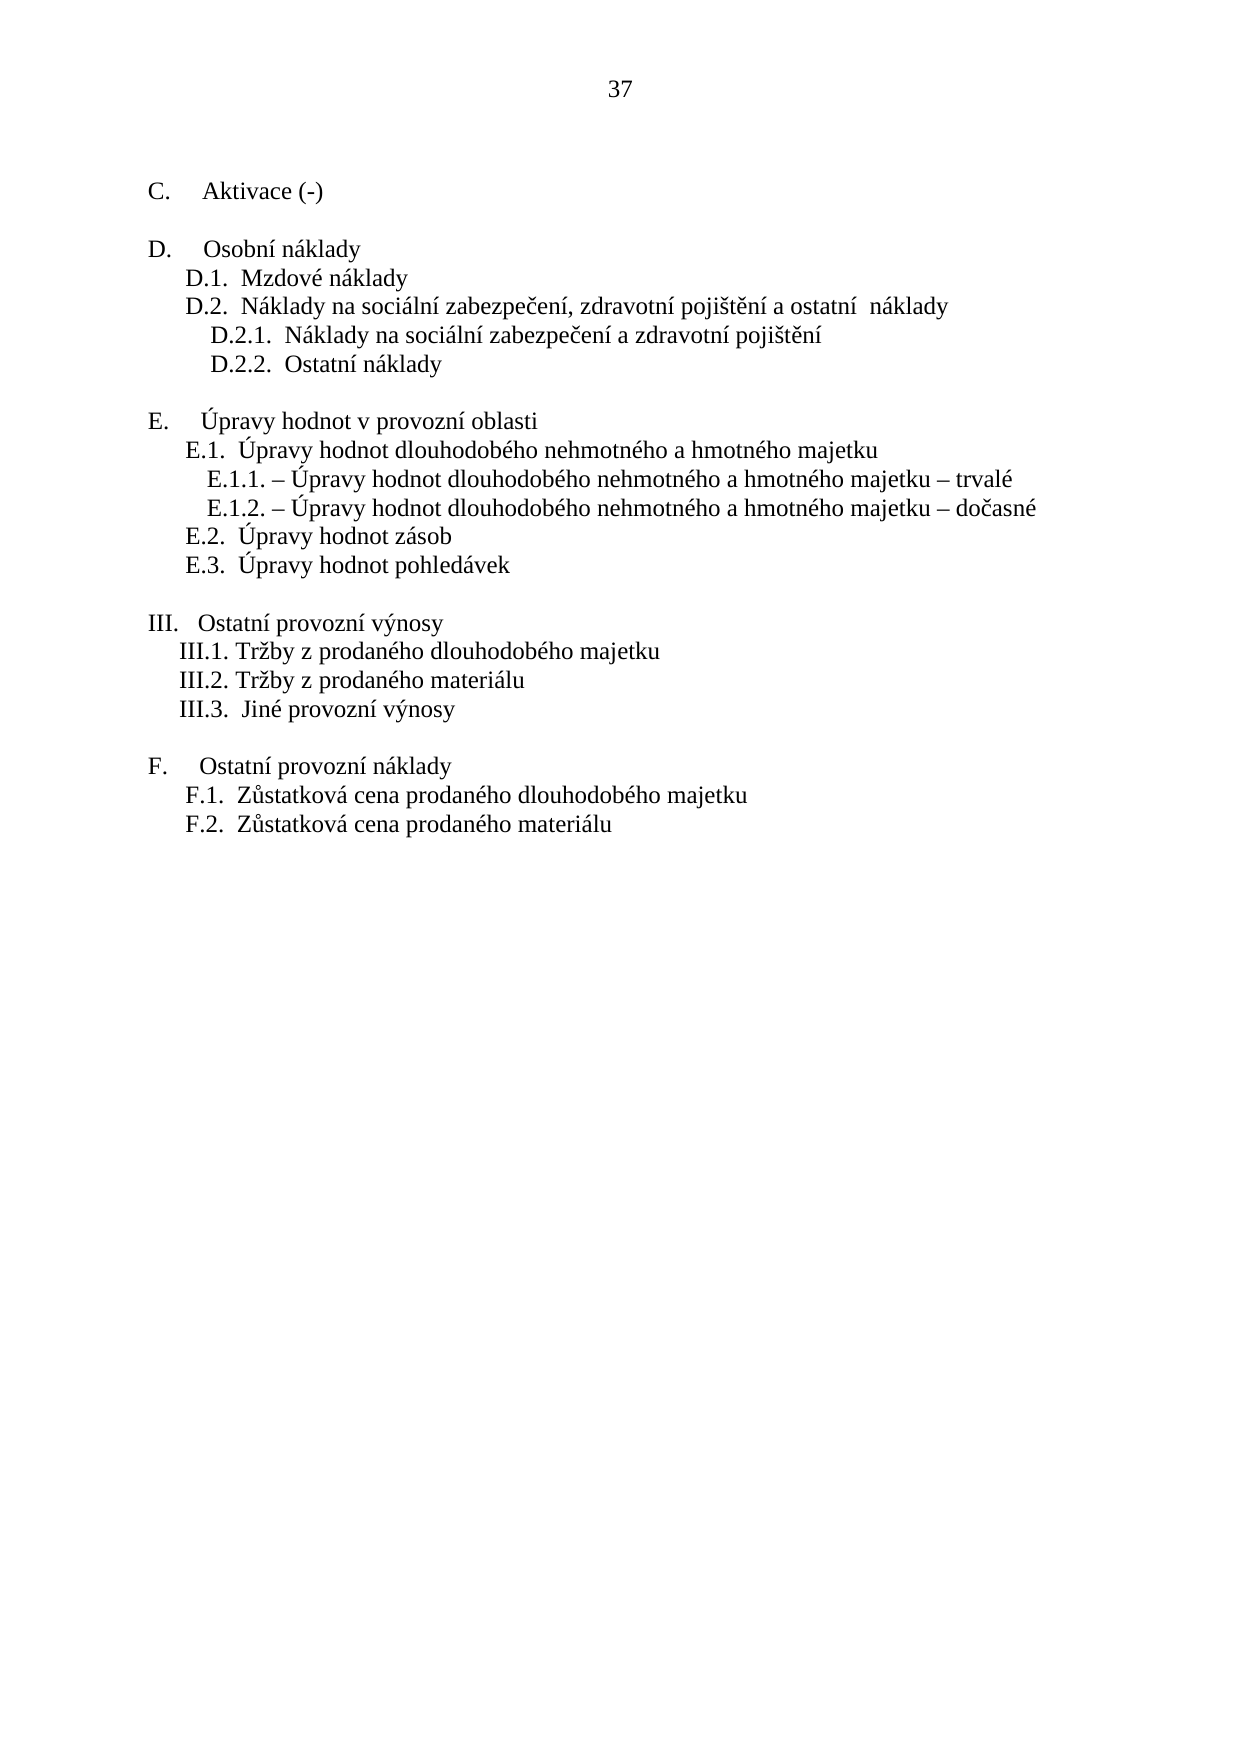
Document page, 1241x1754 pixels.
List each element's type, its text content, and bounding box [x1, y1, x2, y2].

text D.2.1. Náklady na sociální zabezpečení a zdravotní pojištění [148, 320, 1093, 349]
text D.1. Mzdové náklady [148, 263, 1093, 291]
text D.2. Náklady na sociální zabezpečení, zdravotní pojištění a ostatní náklady [148, 291, 1093, 320]
text III.2. Tržby z prodaného materiálu [148, 665, 1093, 694]
text E.3. Úpravy hodnot pohledávek [185, 550, 1093, 579]
text D. Osobní náklady [148, 234, 1093, 263]
text F.1. Zůstatková cena prodaného dlouhodobého majetku [148, 780, 1093, 809]
text F. Ostatní provozní náklady [148, 751, 1093, 780]
text E.1. Úpravy hodnot dlouhodobého nehmotného a hmotného majetku [148, 435, 1093, 464]
text E.2. Úpravy hodnot zásob [185, 521, 1093, 550]
text E. Úpravy hodnot v provozní oblasti [148, 406, 1093, 435]
text F.2. Zůstatková cena prodaného materiálu [148, 809, 1093, 838]
text III.3. Jiné provozní výnosy [148, 694, 1093, 723]
text III.1. Tržby z prodaného dlouhodobého majetku [148, 636, 1093, 665]
text III. Ostatní provozní výnosy [148, 608, 1093, 636]
text C. Aktivace (-) [148, 176, 1093, 205]
list E.1.2. – Úpravy hodnot dlouhodobého nehmotného a hmotného majetku – dočasné [207, 493, 1093, 521]
text D.2.2. Ostatní náklady [148, 349, 1093, 378]
list E.1.1. – Úpravy hodnot dlouhodobého nehmotného a hmotného majetku – trvalé [207, 464, 1093, 493]
